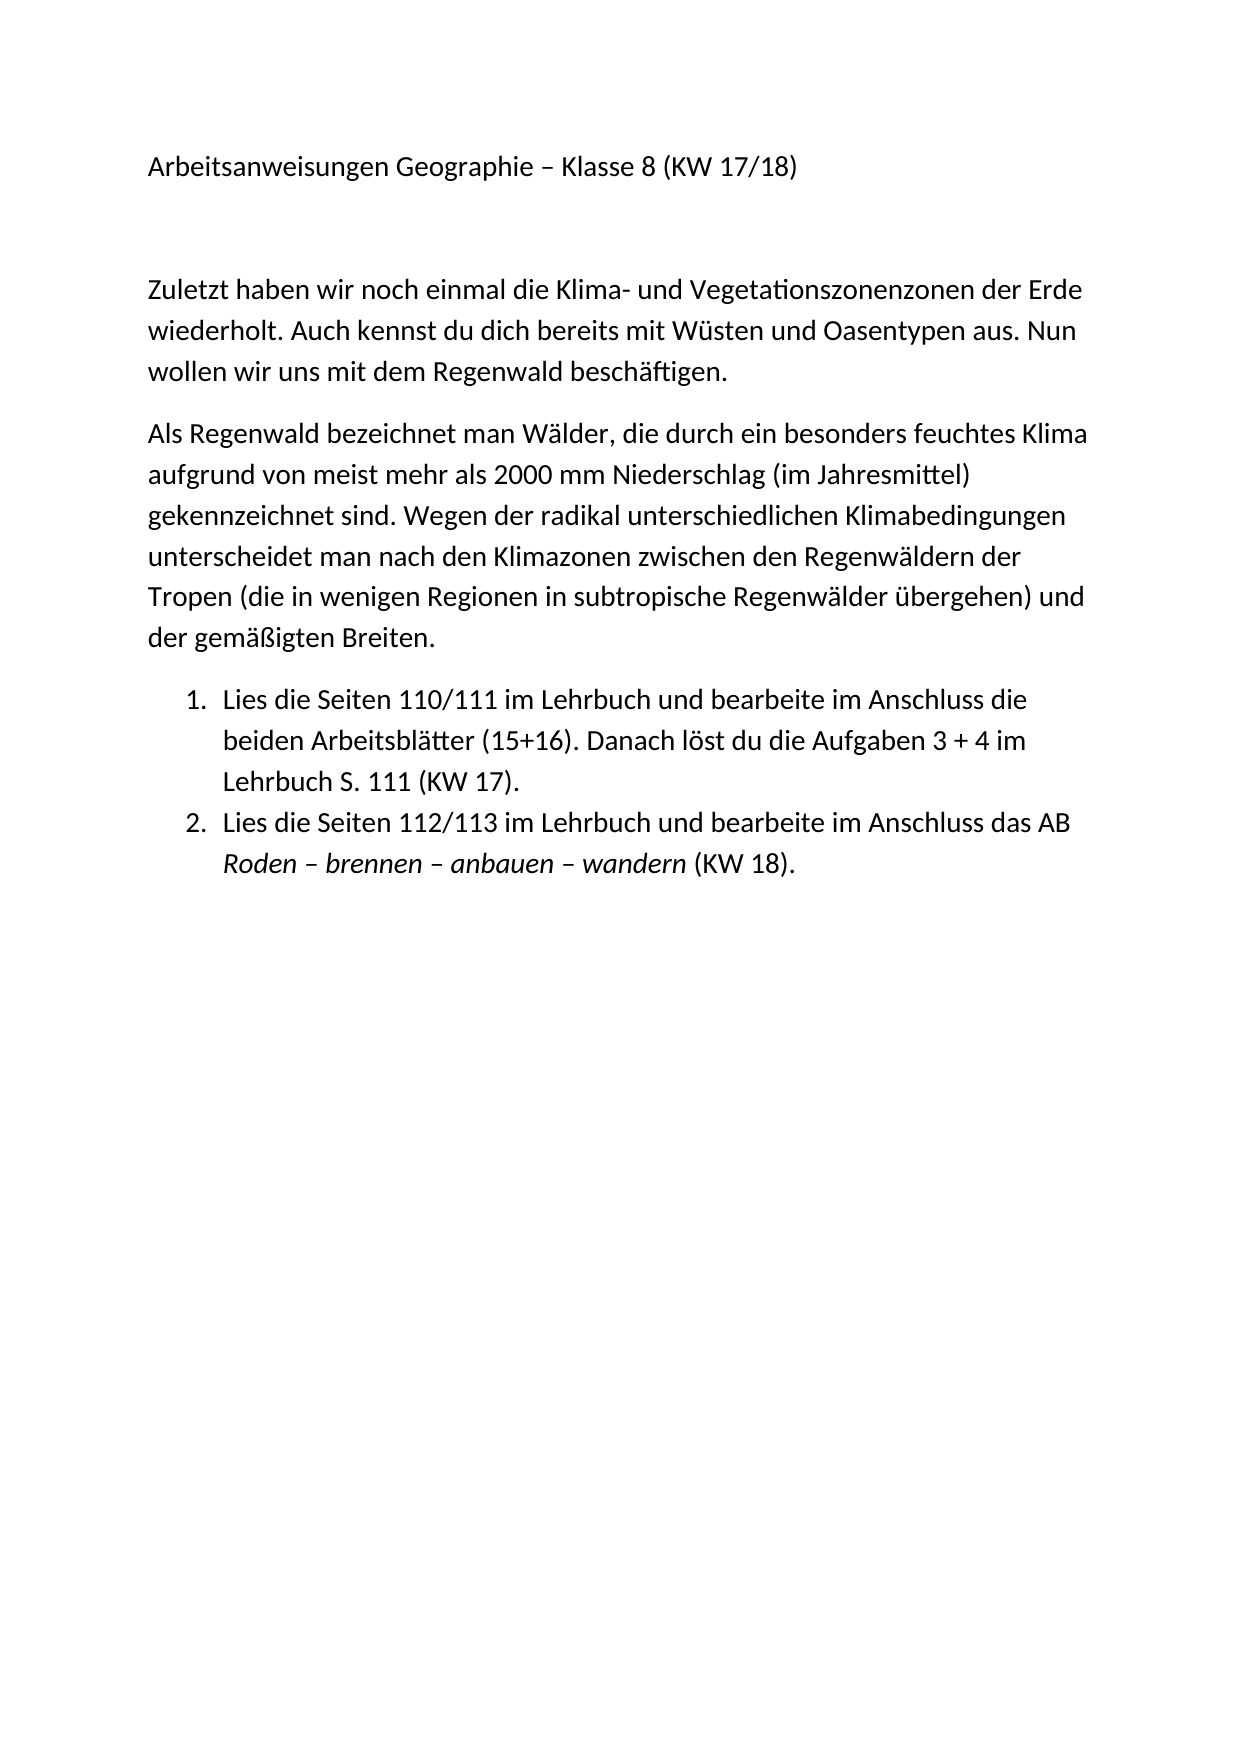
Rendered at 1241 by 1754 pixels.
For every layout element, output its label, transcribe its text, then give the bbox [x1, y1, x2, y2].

text Als Regenwald bezeichnet man Wälder, die durch ein besonders feuchtes Klima aufgrund von meist mehr als 2000 mm Niederschlag (im Jahresmittel) gekennzeichnet sind. Wegen der radikal unterschiedlichen Klimabedingungen unterscheidet man nach den Klimazonen zwischen den Regenwäldern der Tropen (die in wenigen Regionen in subtropische Regenwälder übergehen) und der gemäßigten Breiten. [148, 415, 1093, 655]
text Zuletzt haben wir noch einmal die Klima- und Vegetationszonenzonen der Erde wiederholt. Auch kennst du dich bereits mit Wüsten und Oasentypen aus. Nun wollen wir uns mit dem Regenwald beschäftigen. [148, 271, 1093, 389]
text Arbeitsanweisungen Geographie – Klasse 8 (KW 17/18) [148, 148, 1093, 183]
list Lies die Seiten 110/111 im Lehrbuch und bearbeite im Anschluss die beiden Arbeitsblätter (15+16). Danach löst du die Aufgaben 3 + 4 im Lehrbuch S. 111 (KW 17). [185, 681, 1093, 799]
list Lies die Seiten 112/113 im Lehrbuch und bearbeite im Anschluss das AB Roden – brennen – anbauen – wandern (KW 18). [185, 804, 1093, 881]
